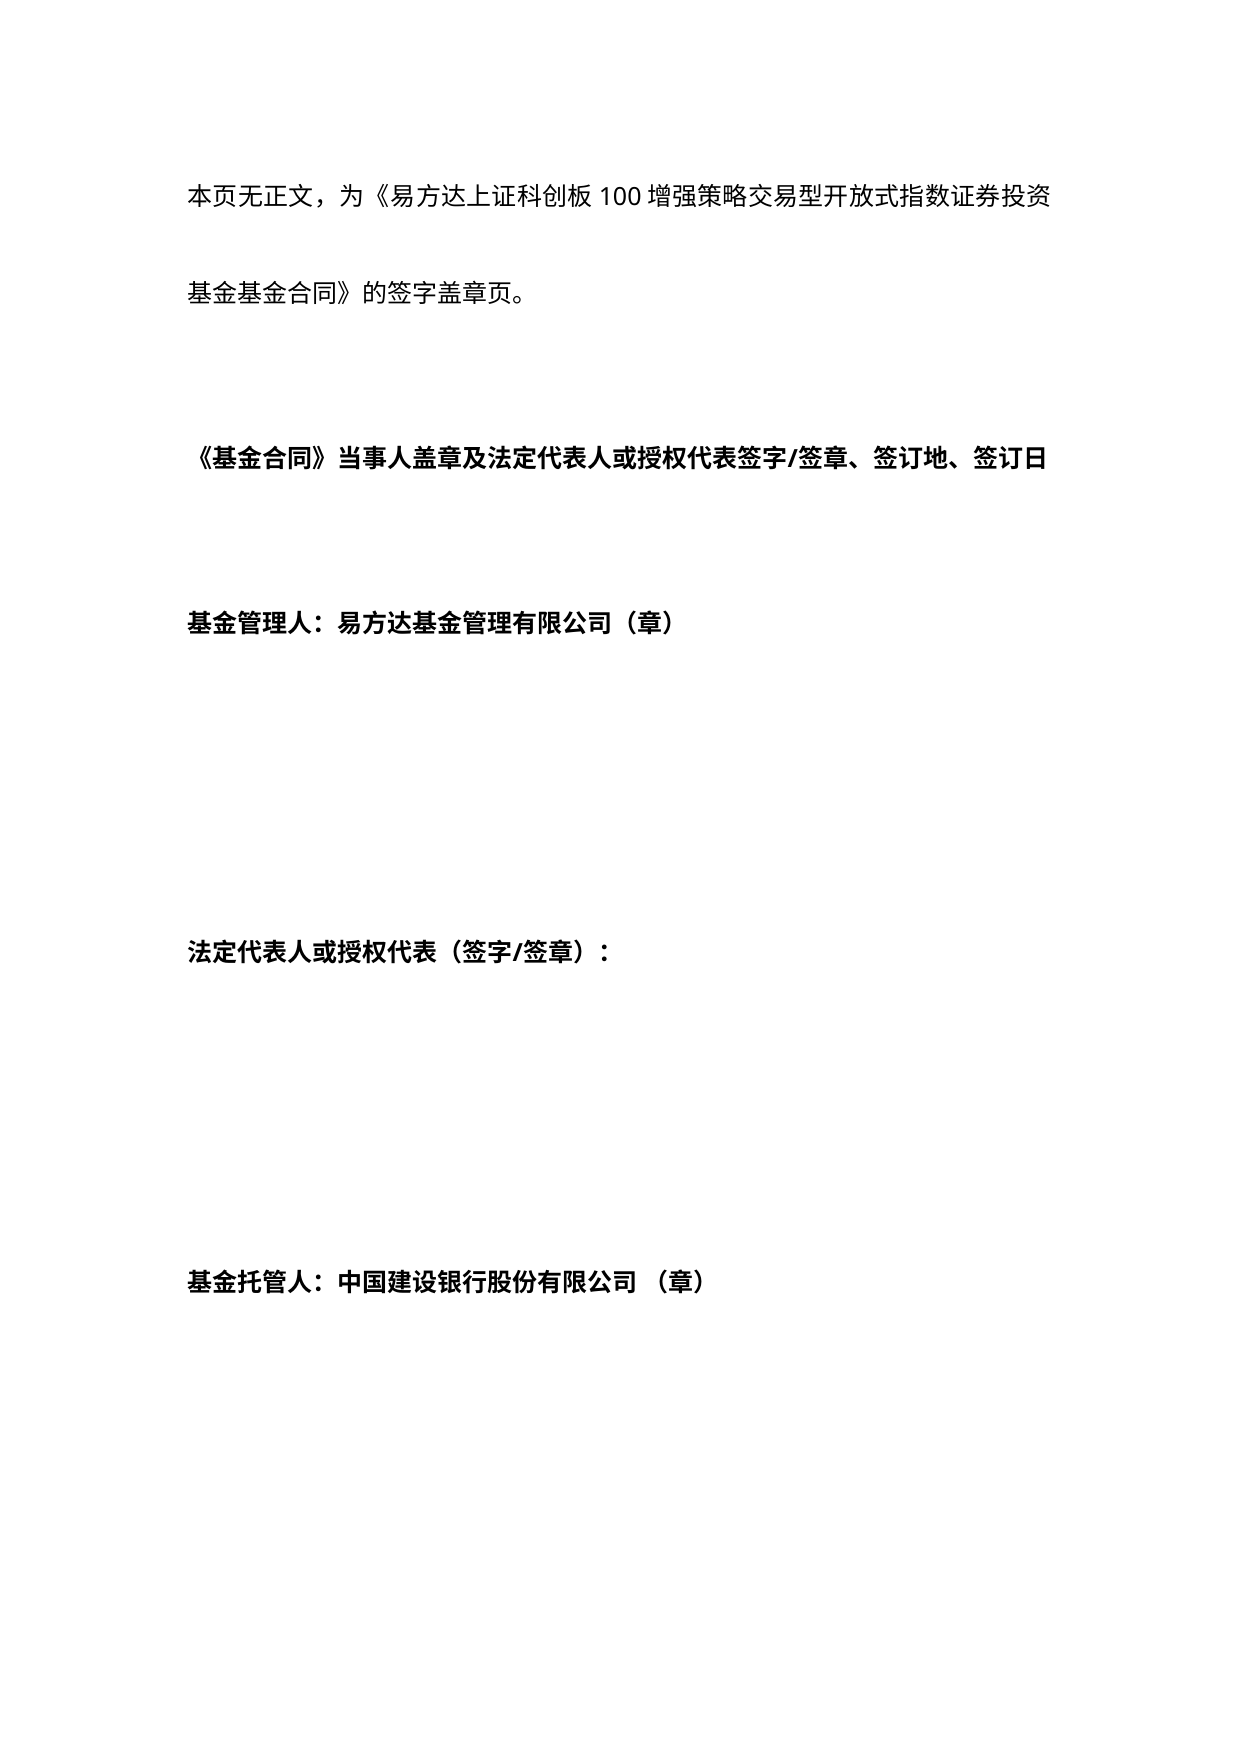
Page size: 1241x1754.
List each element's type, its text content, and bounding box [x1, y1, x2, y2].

text 本页无正文，为《易方达上证科创板100增强策略交易型开放式指数证券投资基金基金合同》的签字盖章页。 [187, 162, 1053, 324]
text 基金托管人：中国建设银行股份有限公司 （章） [187, 1248, 1050, 1313]
text 基金管理人：易方达基金管理有限公司（章） [187, 589, 1050, 654]
text 法定代表人或授权代表（签字/签章）： [187, 918, 1050, 983]
text 《基金合同》当事人盖章及法定代表人或授权代表签字/签章、签订地、签订日 [187, 424, 1050, 489]
